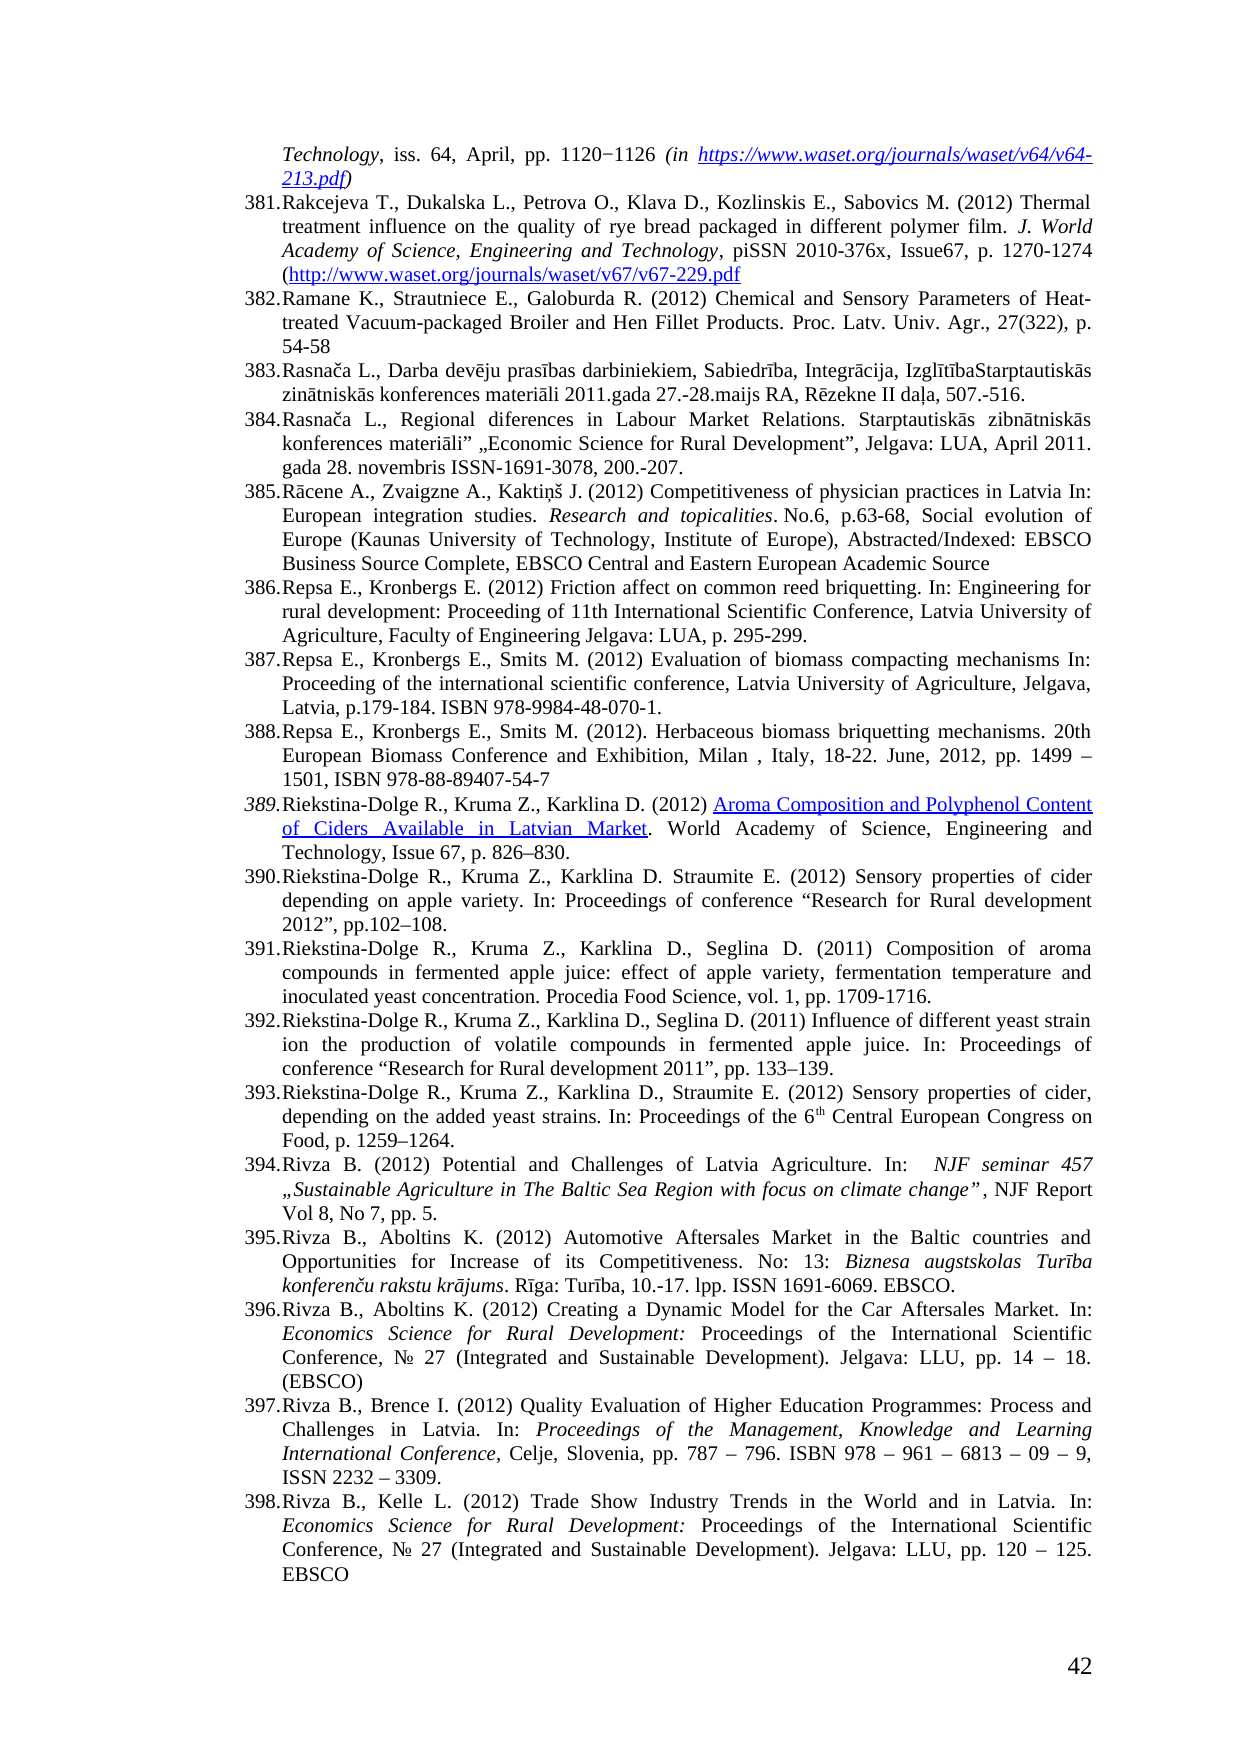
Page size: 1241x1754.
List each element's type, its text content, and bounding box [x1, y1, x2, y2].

list Repsa E., Kronbergs E., Smits M. (2012) Evaluation of biomass compacting mechanisms In: Proceeding of the international scientific conference, Latvia University of Agriculture, Jelgava, Latvia, p.179-184. ISBN 978-9984-48-070-1. [244, 647, 1092, 719]
list Rasnača L., Darba devēju prasības darbiniekiem, Sabiedrība, Integrācija, IzglītībaStarptautiskās zinātniskās konferences materiāli 2011.gada 27.-28.maijs RA, Rēzekne II daļa, 507.-516. [244, 358, 1092, 406]
list Ramane K., Strautniece E., Galoburda R. (2012) Chemical and Sensory Parameters of Heat-treated Vacuum-packaged Broiler and Hen Fillet Products. Proc. Latv. Univ. Agr., 27(322), p. 54-58 [244, 286, 1092, 358]
list Rivza B., Aboltins K. (2012) Creating a Dynamic Model for the Car Aftersales Market. In: Economics Science for Rural Development: Proceedings of the International Scientific Conference, № 27 (Integrated and Sustainable Development). Jelgava: LLU, pp. 14 – 18. (EBSCO) [244, 1297, 1092, 1393]
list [244, 142, 1092, 190]
list Riekstina-Dolge R., Kruma Z., Karklina D. (2012) Aroma Composition and Polyphenol Content of Ciders Available in Latvian Market. World Academy of Science, Engineering and Technology, Issue 67, p. 826–830. [244, 791, 1092, 864]
list Riekstina-Dolge R., Kruma Z., Karklina D., Seglina D. (2011) Composition of aroma compounds in fermented apple juice: effect of apple variety, fermentation temperature and inoculated yeast concentration. Procedia Food Science, vol. 1, pp. 1709-1716. [244, 936, 1092, 1008]
list Rivza B., Kelle L. (2012) Trade Show Industry Trends in the World and in Latvia. In: Economics Science for Rural Development: Proceedings of the International Scientific Conference, № 27 (Integrated and Sustainable Development). Jelgava: LLU, pp. 120 – 125. EBSCO [244, 1489, 1092, 1586]
list Rivza B., Aboltins K. (2012) Automotive Aftersales Market in the Baltic countries and Opportunities for Increase of its Competitiveness. No: 13: Biznesa augstskolas Turība konferenču rakstu krājums. Rīga: Turība, 10.-17. lpp. ISSN 1691-6069. EBSCO. [244, 1224, 1092, 1297]
list Rakcejeva T., Dukalska L., Petrova O., Klava D., Kozlinskis E., Sabovics M. (2012) Thermal treatment influence on the quality of rye bread packaged in different polymer film. J. World Academy of Science, Engineering and Technology, piSSN 2010-376x, Issue67, p. 1270-1274 (http://www.waset.org/journals/waset/v67/v67-229.pdf [244, 190, 1092, 286]
list Rācene A., Zvaigzne A., Kaktiņš J. (2012) Competitiveness of physician practices in Latvia In: European integration studies. Research and topicalities. No.6, p.63-68, Social evolution of Europe (Kaunas University of Technology, Institute of Europe), Abstracted/Indexed: EBSCO Business Source Complete, EBSCO Central and Eastern European Academic Source [244, 479, 1092, 575]
list Rivza B. (2012) Potential and Challenges of Latvia Agriculture. In: NJF seminar 457 „Sustainable Agriculture in The Baltic Sea Region with focus on climate change”, NJF Report Vol 8, No 7, pp. 5. [244, 1152, 1092, 1224]
list Riekstina-Dolge R., Kruma Z., Karklina D. Straumite E. (2012) Sensory properties of cider depending on apple variety. In: Proceedings of conference “Research for Rural development 2012”, pp.102–108. [244, 864, 1092, 936]
list Rivza B., Brence I. (2012) Quality Evaluation of Higher Education Programmes: Process and Challenges in Latvia. In: Proceedings of the Management, Knowledge and Learning International Conference, Celje, Slovenia, pp. 787 – 796. ISBN 978 – 961 – 6813 – 09 – 9, ISSN 2232 – 3309. [244, 1393, 1092, 1489]
list Riekstina-Dolge R., Kruma Z., Karklina D., Seglina D. (2011) Influence of different yeast strain ion the production of volatile compounds in fermented apple juice. In: Proceedings of conference “Research for Rural development 2011”, pp. 133–139. [244, 1008, 1092, 1080]
list Repsa E., Kronbergs E. (2012) Friction affect on common reed briquetting. In: Engineering for rural development: Proceeding of 11th International Scientific Conference, Latvia University of Agriculture, Faculty of Engineering Jelgava: LUA, p. 295-299. [244, 575, 1092, 647]
list Repsa E., Kronbergs E., Smits M. (2012). Herbaceous biomass briquetting mechanisms. 20th European Biomass Conference and Exhibition, Milan , Italy, 18-22. June, 2012, pp. 1499 – 1501, ISBN 978-88-89407-54-7 [244, 719, 1092, 791]
list Riekstina-Dolge R., Kruma Z., Karklina D., Straumite E. (2012) Sensory properties of cider, depending on the added yeast strains. In: Proceedings of the 6th Central European Congress on Food, p. 1259–1264. [244, 1080, 1092, 1152]
list Rasnača L., Regional diferences in Labour Market Relations. Starptautiskās zibnātniskās konferences materiāli” „Economic Science for Rural Development”, Jelgava: LUA, April 2011. gada 28. novembris ISSN-1691-3078, 200.-207. [244, 406, 1092, 479]
